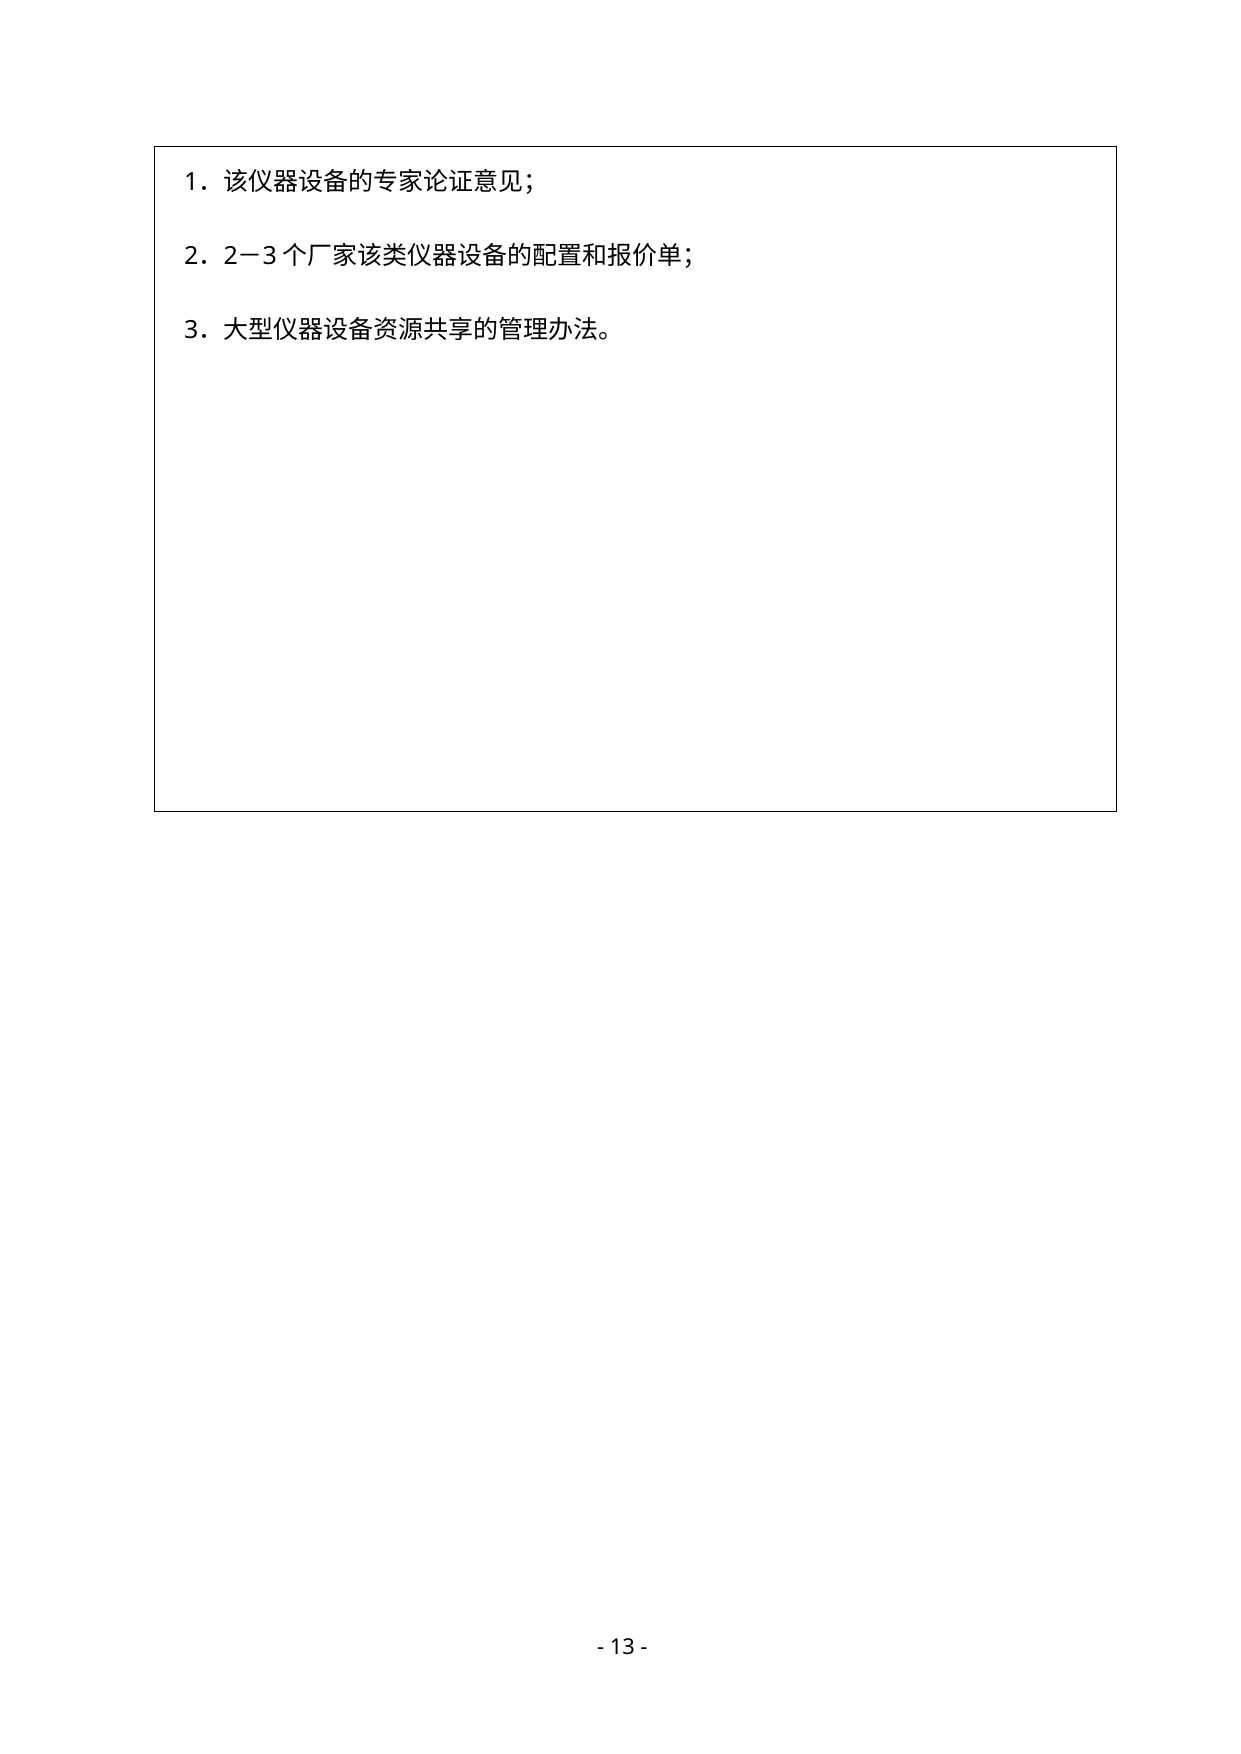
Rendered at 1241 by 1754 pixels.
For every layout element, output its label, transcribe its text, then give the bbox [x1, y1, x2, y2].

table_cell 1．该仪器设备的专家论证意见； 2．2－3个厂家该类仪器设备的配置和报价单； 3．大型仪器设备资源共享的管理办法。 [155, 147, 1116, 811]
